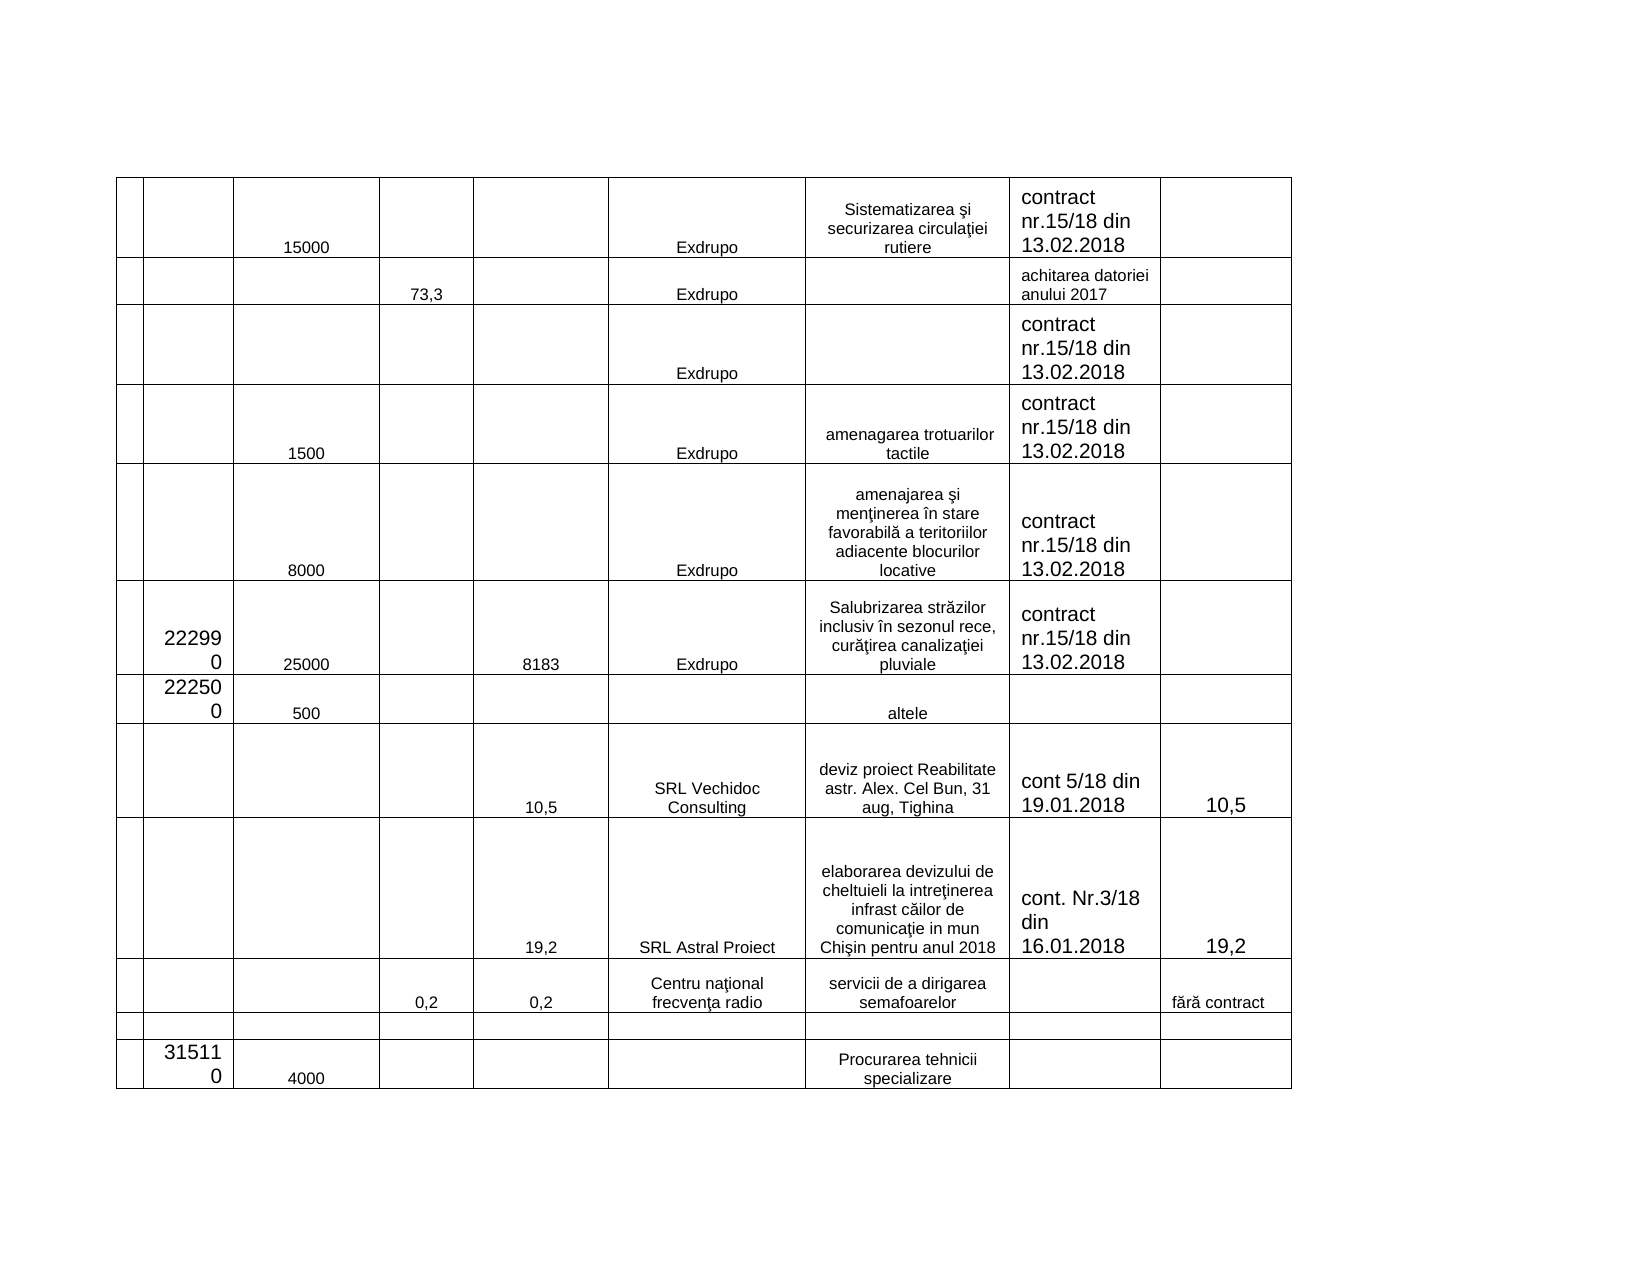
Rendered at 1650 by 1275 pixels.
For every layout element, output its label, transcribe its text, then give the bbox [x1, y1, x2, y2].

table_cell [474, 675, 608, 723]
table_cell [609, 1040, 805, 1088]
table_cell contract nr.15/18 din 13.02.2018 [1010, 385, 1160, 463]
table_cell [474, 1040, 608, 1088]
table_cell contract nr.15/18 din 13.02.2018 [1010, 464, 1160, 580]
table_cell [1010, 1040, 1160, 1088]
table_cell [380, 1013, 473, 1039]
table_cell [380, 305, 473, 383]
table_cell [1161, 258, 1291, 304]
table_cell cont. Nr.3/18 din 16.01.2018 [1010, 818, 1160, 957]
table_cell [117, 675, 143, 723]
table_cell [474, 258, 608, 304]
table_cell [1161, 675, 1291, 723]
table_cell 8000 [234, 464, 379, 580]
table_cell [234, 1013, 379, 1039]
table_cell [1161, 1013, 1291, 1039]
table_cell [380, 675, 473, 723]
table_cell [1010, 178, 1160, 257]
table_cell [117, 818, 143, 957]
table_cell [380, 724, 473, 817]
table_cell Sistematizarea şi securizarea circulaţiei rutiere [806, 178, 1009, 257]
table_cell Exdrupo [609, 258, 805, 304]
table_cell 8183 [474, 581, 608, 674]
table_cell [234, 258, 379, 304]
table_cell [234, 818, 379, 957]
table_cell 15000 [234, 178, 379, 257]
table_cell 10,5 [474, 724, 608, 817]
table_cell [234, 959, 379, 1012]
table_cell [380, 581, 473, 674]
table_cell 222500 [144, 675, 233, 723]
table_cell 222990 [144, 581, 233, 674]
table_cell [144, 818, 233, 957]
table_cell [117, 959, 143, 1012]
table_cell [1010, 675, 1160, 723]
table_cell Exdrupo [609, 464, 805, 580]
table_cell [144, 959, 233, 1012]
table_cell [609, 675, 805, 723]
table_cell [144, 385, 233, 463]
table_cell Exdrupo [609, 305, 805, 383]
table_cell servicii de a dirigarea semafoarelor [806, 959, 1009, 1012]
table_cell Centru naţional frecvenţa radio [609, 959, 805, 1012]
table_cell Exdrupo [609, 581, 805, 674]
table_cell [144, 724, 233, 817]
table_cell [1161, 581, 1291, 674]
table_cell 73,3 [380, 258, 473, 304]
table_cell 500 [234, 675, 379, 723]
table_cell [117, 258, 143, 304]
table_cell [474, 385, 608, 463]
table_cell elaborarea devizului de cheltuieli la intreţinerea infrast căilor de comunicaţie in mun Chişin pentru anul 2018 [806, 818, 1009, 957]
table_cell [117, 305, 143, 383]
table_cell [144, 305, 233, 383]
table_cell [474, 1013, 608, 1039]
table_cell [1161, 464, 1291, 580]
table_cell 0,2 [474, 959, 608, 1012]
table_cell [806, 258, 1009, 304]
table_cell [144, 258, 233, 304]
table_cell 1500 [234, 385, 379, 463]
table_cell Procurarea tehnicii specializare [806, 1040, 1009, 1088]
table_cell [1161, 1040, 1291, 1088]
table_cell [806, 305, 1009, 383]
table_cell cont 5/18 din 19.01.2018 [1010, 724, 1160, 817]
table_cell amenagarea trotuarilor tactile [806, 385, 1009, 463]
table_cell deviz proiect Reabilitate astr. Alex. Cel Bun, 31 aug, Tighina [806, 724, 1009, 817]
table_cell [1161, 385, 1291, 463]
table_cell [380, 178, 473, 257]
table_cell 19,2 [474, 818, 608, 957]
table_cell amenajarea şi menţinerea în stare favorabilă a teritoriilor adiacente blocurilor locative [806, 464, 1009, 580]
table_cell [117, 1013, 143, 1039]
table_cell [234, 724, 379, 817]
table_cell SRL Astral Proiect [609, 818, 805, 957]
table_cell Salubrizarea străzilor inclusiv în sezonul rece, curăţirea canalizaţiei pluviale [806, 581, 1009, 674]
table_cell 0,2 [380, 959, 473, 1012]
table_cell fără contract [1161, 959, 1291, 1012]
table_cell [117, 724, 143, 817]
table_cell 10,5 [1161, 724, 1291, 817]
table_cell [609, 1013, 805, 1039]
table_cell achitarea datoriei anului 2017 [1010, 258, 1160, 304]
table_cell [117, 581, 143, 674]
table_cell Exdrupo [609, 178, 805, 257]
table_cell [1161, 305, 1291, 383]
table_cell [474, 464, 608, 580]
table_cell [1161, 178, 1291, 257]
table_cell [380, 464, 473, 580]
table_cell [117, 385, 143, 463]
table_cell 4000 [234, 1040, 379, 1088]
table_cell [380, 1040, 473, 1088]
table_cell [474, 178, 608, 257]
table_cell [117, 178, 143, 257]
table_cell [474, 305, 608, 383]
table_cell contract nr.15/18 din 13.02.2018 [1010, 581, 1160, 674]
table_cell [1010, 959, 1160, 1012]
table_cell [144, 464, 233, 580]
table_cell [144, 1013, 233, 1039]
table_cell [234, 305, 379, 383]
table_cell [380, 818, 473, 957]
table_cell Exdrupo [609, 385, 805, 463]
table_cell [144, 178, 233, 257]
table_cell [117, 464, 143, 580]
table_cell 19,2 [1161, 818, 1291, 957]
table_cell 315110 [144, 1040, 233, 1088]
table_cell [380, 385, 473, 463]
table_cell [117, 1040, 143, 1088]
table_cell contract nr.15/18 din 13.02.2018 [1010, 305, 1160, 383]
table_cell [1010, 1013, 1160, 1039]
table_cell 25000 [234, 581, 379, 674]
table_cell [806, 1013, 1009, 1039]
table_cell SRL Vechidoc Consulting [609, 724, 805, 817]
table_cell altele [806, 675, 1009, 723]
